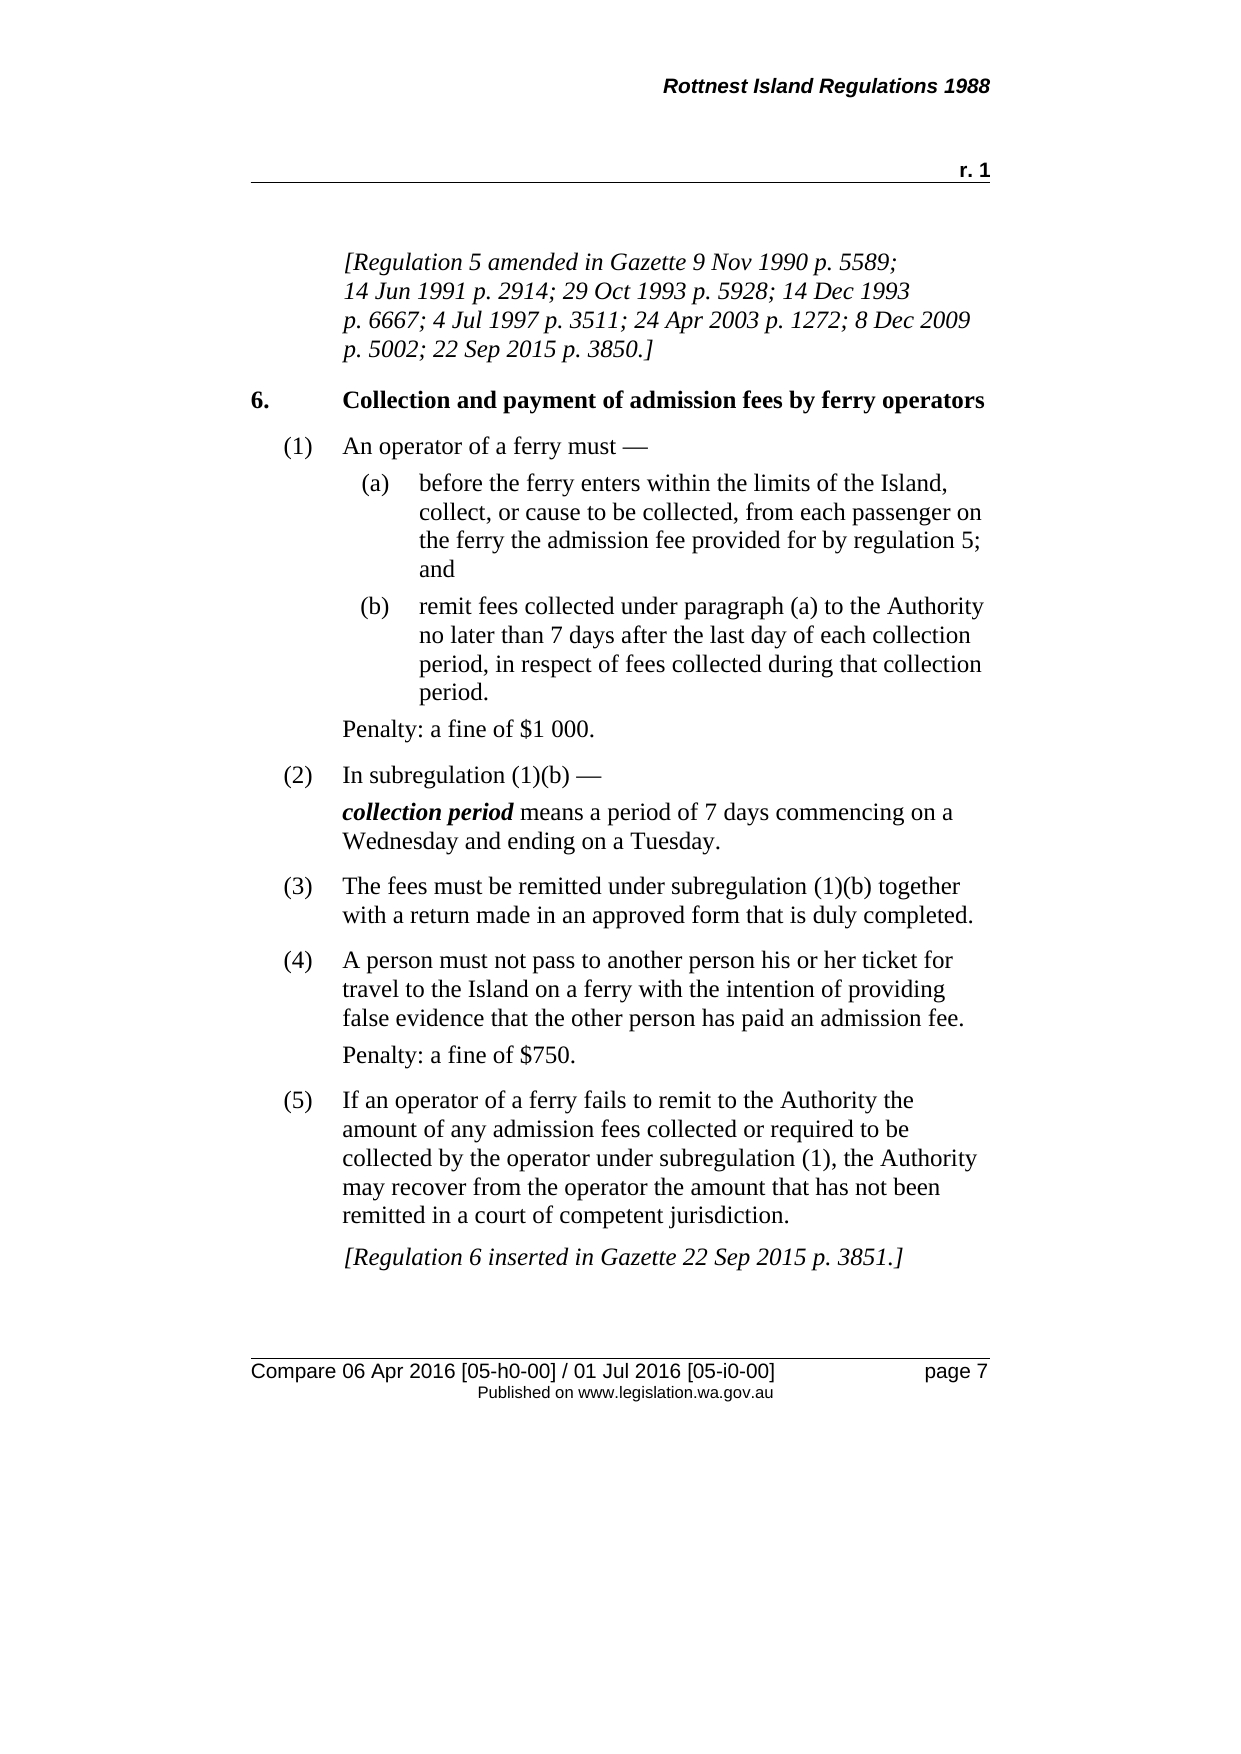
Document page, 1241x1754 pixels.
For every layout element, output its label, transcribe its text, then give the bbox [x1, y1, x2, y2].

text Penalty: a fine of $750. [251, 1040, 990, 1069]
text [Regulation 6 inserted in Gazette 22 Sep 2015 p. 3851.] [251, 1242, 990, 1270]
text [Regulation 5 amended in Gazette 9 Nov 1990 p. 5589; 14 Jun 1991 p. 2914; 29 Oct 1993 p. 5928; 14 Dec 1993 p. 6667; 4 Jul 1997 p. 3511; 24 Apr 2003 p. 1272; 8 Dec 2009 p. 5002; 22 Sep 2015 p. 3850.] [251, 247, 990, 362]
text (2) In subregulation (1)(b) — [251, 760, 990, 789]
text (b) remit fees collected under paragraph (a) to the Authority no later than 7 days after the last day of each collection period, in respect of fees collected during that collection period. [251, 591, 990, 706]
subtitle 6. Collection and payment of admission fees by ferry operators [251, 385, 990, 414]
text collection period means a period of 7 days commencing on a Wednesday and ending on a Tuesday. [251, 797, 990, 854]
text (1) An operator of a ferry must — [251, 431, 990, 459]
text (5) If an operator of a ferry fails to remit to the Authority the amount of any admission fees collected or required to be collected by the operator under subregulation (1), the Authority may recover from the operator the amount that has not been remitted in a court of competent jurisdiction. [251, 1085, 990, 1229]
text (4) A person must not pass to another person his or her ticket for travel to the Island on a ferry with the intention of providing false evidence that the other person has paid an admission fee. [251, 945, 990, 1032]
text Penalty: a fine of $1 000. [251, 714, 990, 743]
text (a) before the ferry enters within the limits of the Island, collect, or cause to be collected, from each passenger on the ferry the admission fee provided for by regulation 5; and [251, 468, 990, 583]
text (3) The fees must be remitted under subregulation (1)(b) together with a return made in an approved form that is duly completed. [251, 871, 990, 929]
